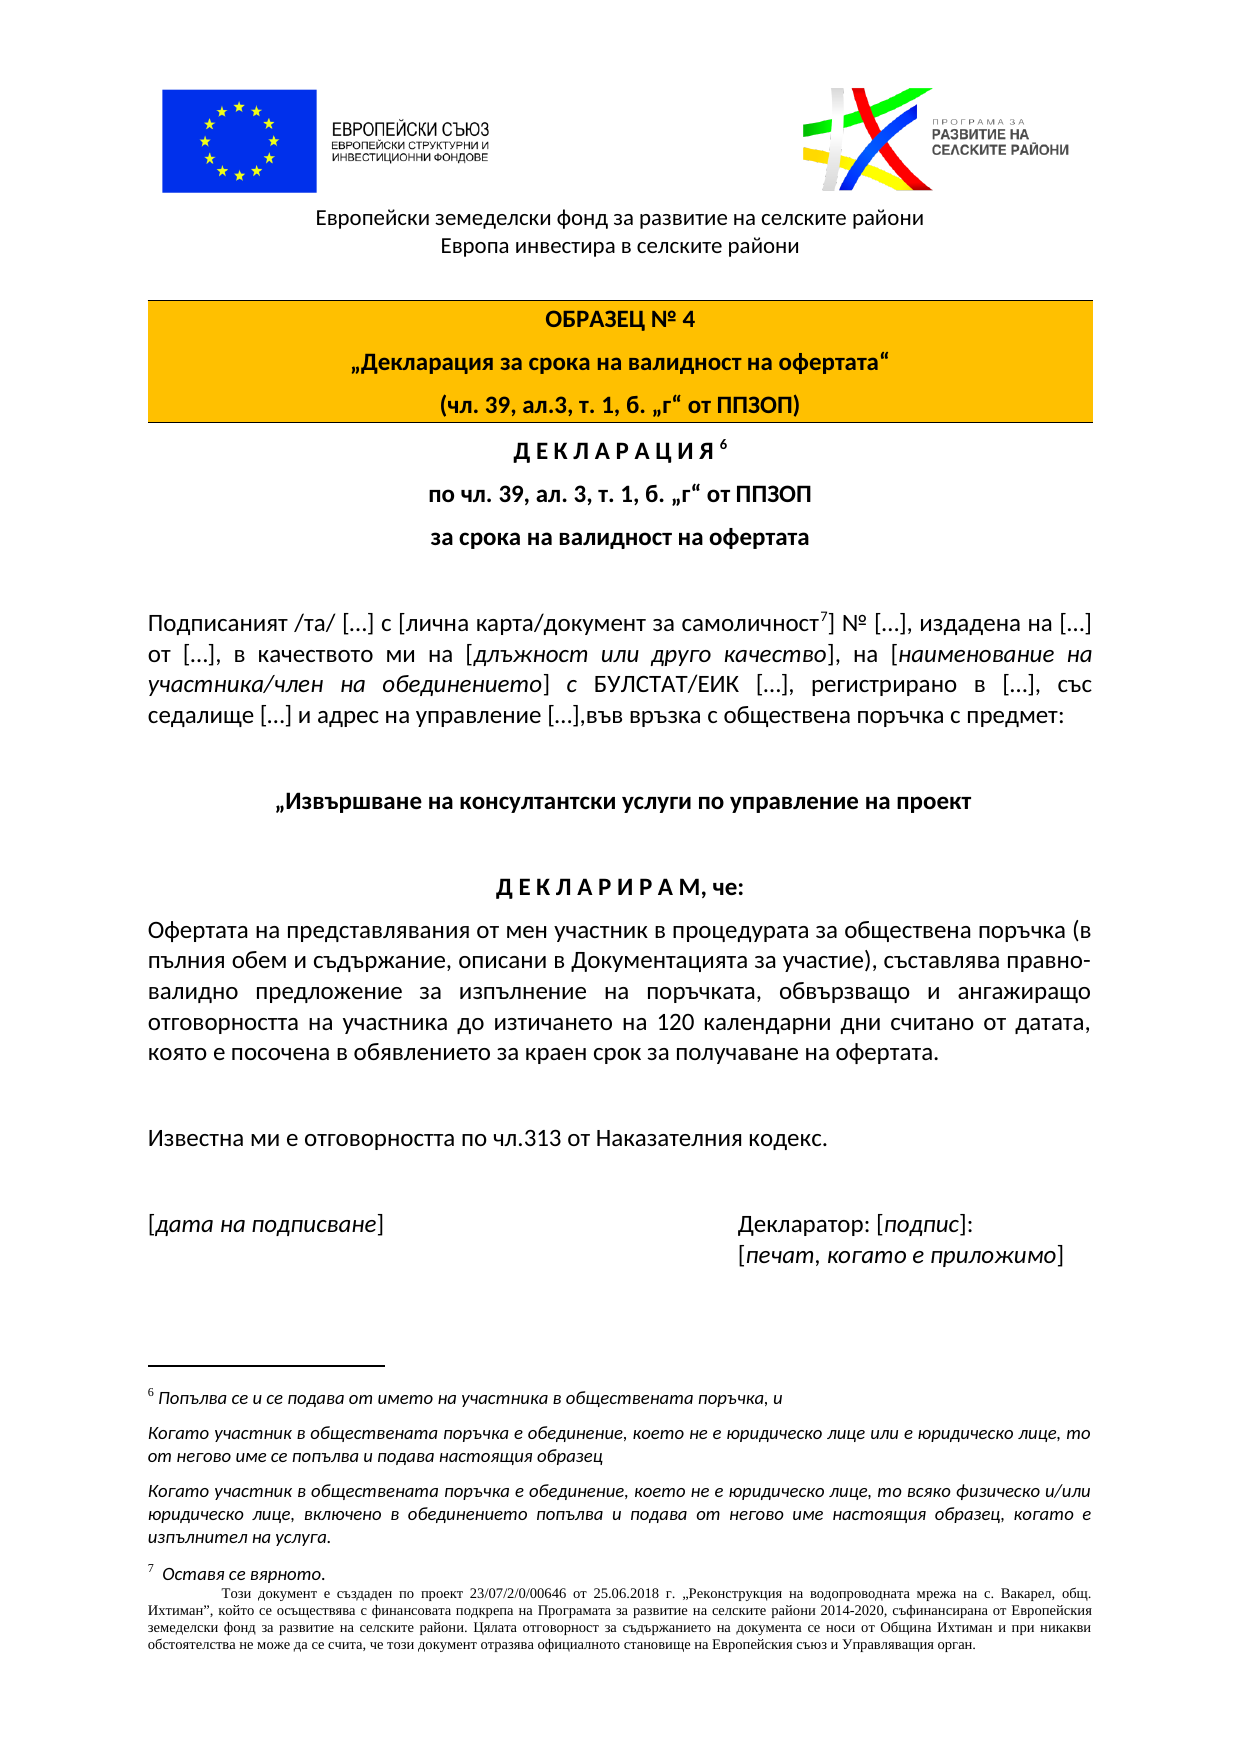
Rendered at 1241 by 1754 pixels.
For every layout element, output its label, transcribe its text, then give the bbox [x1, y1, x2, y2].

subtitle ОБРАЗЕЦ № 4 [148, 301, 1093, 334]
subtitle „Декларация за срока на валидност на офертата“ [148, 343, 1093, 377]
subtitle (чл. 39, ал.3, т. 1, б. „г“ от ППЗОП) [148, 386, 1093, 422]
text Известна ми е отговорността по чл.313 от Наказателния кодекс. [148, 1122, 1093, 1153]
text Офертата на представлявания от мен участник в процедурата за обществена поръчка (в пълния обем и съдържание, описани в Документацията за участие), съставлява правно-валидно предложение за изпълнение на поръчката, обвързващо и ангажиращо отговорността на участника до изтичането на 120 календарни дни считано от датата, която е посочена в обявлението за краен срок за получаване на офертата. [148, 914, 1093, 1067]
picture [787, 80, 1080, 198]
text Д Е К Л А Р И Р А М, че: [148, 871, 1093, 902]
text Д Е К Л А Р А Ц И Я [148, 435, 1093, 466]
text [дата на подписване] Декларатор: [подпис]: [печат, когато е приложимо] [148, 1208, 1093, 1269]
text „Извършване на консултантски услуги по управление на проект [148, 785, 1093, 816]
text Подписаният /та/ […] с [лична карта/документ за самоличност] № […], издадена на […] от […], в качеството ми на [длъжност или друго качество], на [наименование на участника/член на обединението] с БУЛСТАТ/ЕИК […], регистрирано в […], със седалище […] и адрес на управление […],във връзка с обществена поръчка с предмет: [148, 607, 1093, 729]
text за срока на валидност на офертата [148, 521, 1093, 552]
picture [147, 73, 526, 204]
text по чл. 39, ал. 3, т. 1, б. „г“ от ППЗОП [148, 478, 1093, 509]
